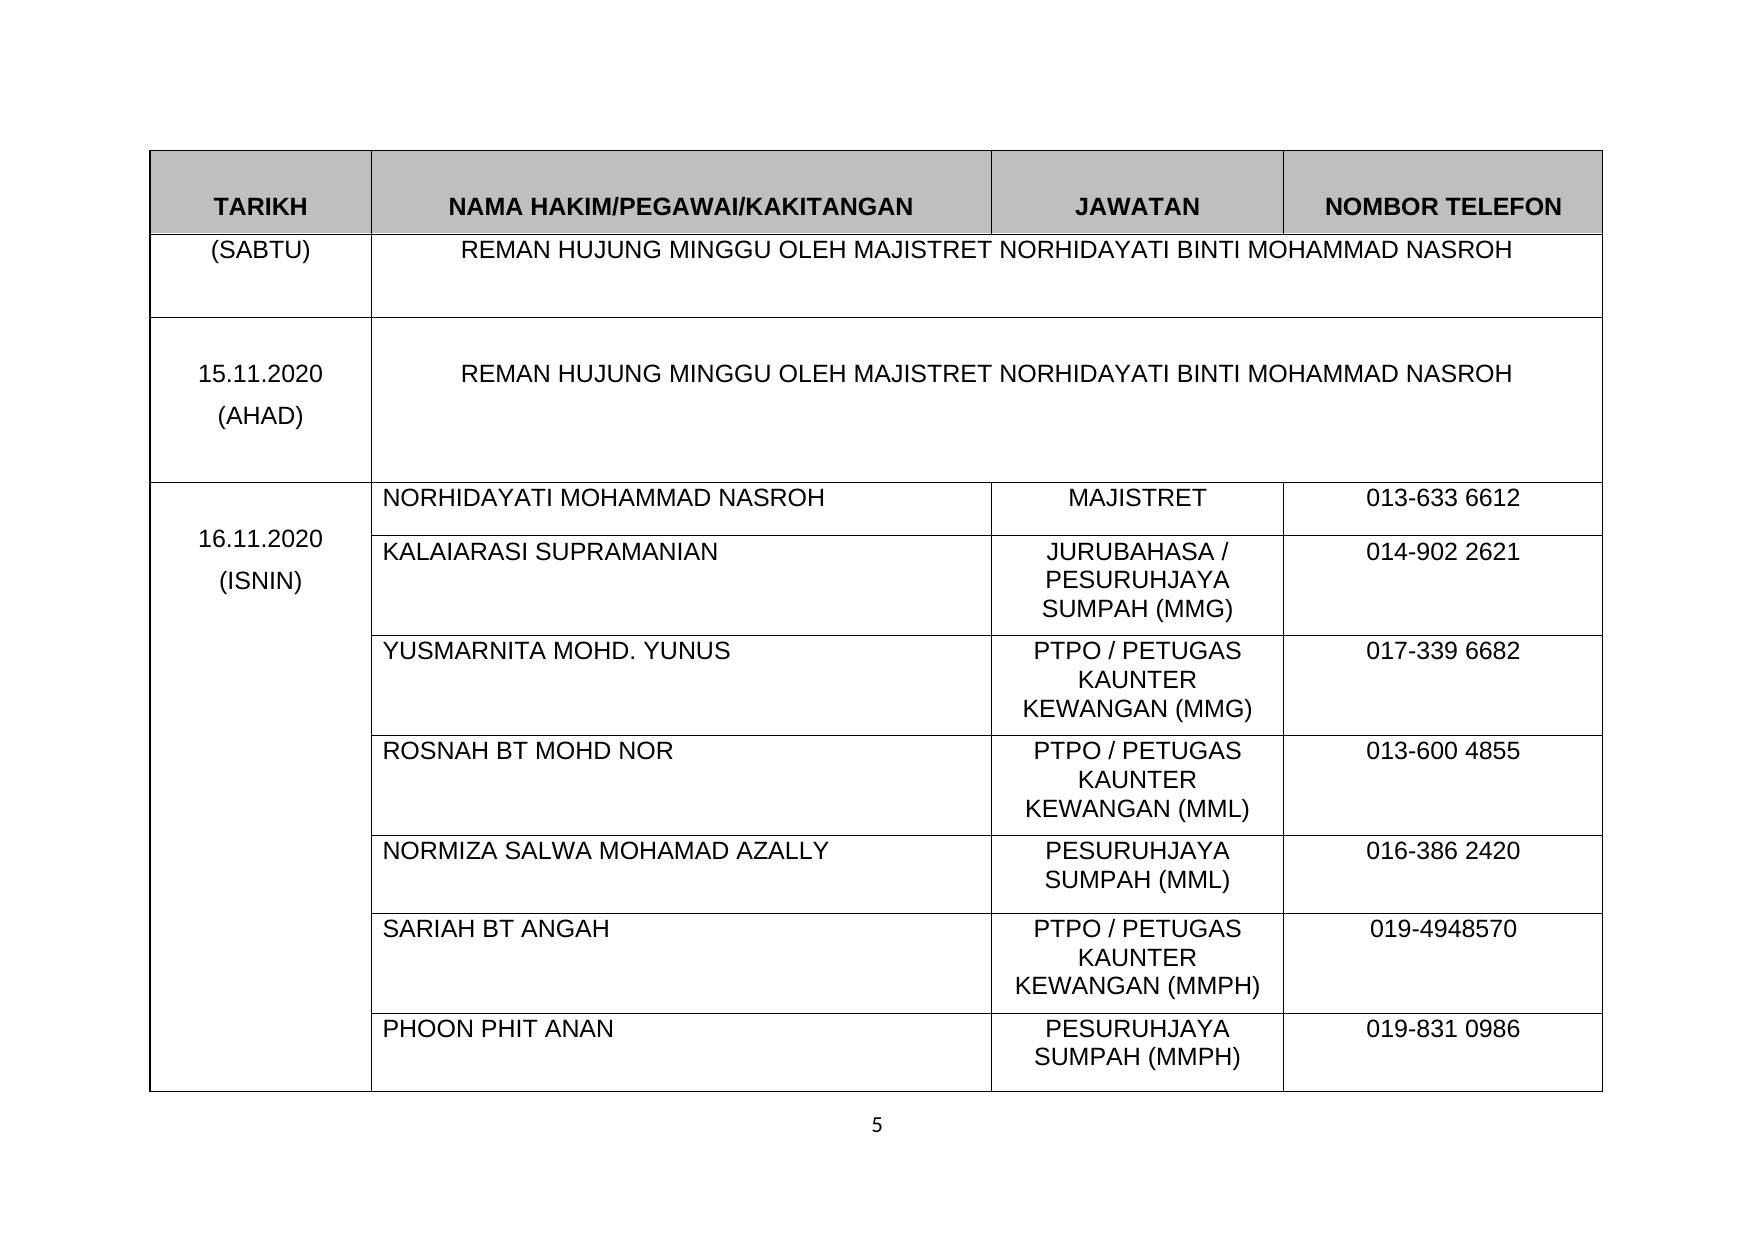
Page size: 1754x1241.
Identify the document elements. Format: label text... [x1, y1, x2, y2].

table_cell ROSNAH BT MOHD NOR [372, 736, 991, 835]
table_cell PTPO / PETUGAS KAUNTER KEWANGAN (MMG) [992, 636, 1283, 735]
table_cell YUSMARNITA MOHD. YUNUS [372, 636, 991, 735]
table_cell 019-4948570 [1284, 914, 1602, 1013]
table_cell PTPO / PETUGAS KAUNTER KEWANGAN (MMPH) [992, 914, 1283, 1013]
table_cell 16.11.2020 (ISNIN) [151, 483, 371, 1091]
table_cell NORMIZA SALWA MOHAMAD AZALLY [372, 836, 991, 913]
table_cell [372, 235, 1602, 317]
table_cell PHOON PHIT ANAN [372, 1014, 991, 1091]
table_cell 016-386 2420 [1284, 836, 1602, 913]
table_cell KALAIARASI SUPRAMANIAN [372, 536, 991, 635]
table_cell 14.11.2020 (SABTU) [151, 235, 371, 317]
table_cell 019-831 0986 [1284, 1014, 1602, 1091]
table_header NAMA HAKIM/PEGAWAI/KAKITANGAN [372, 151, 991, 233]
table_cell 013-600 4855 [1284, 736, 1602, 835]
table_cell SARIAH BT ANGAH [372, 914, 991, 1013]
table_header JAWATAN [992, 151, 1283, 233]
table_header NOMBOR TELEFON [1284, 151, 1602, 233]
table_cell PESURUHJAYA SUMPAH (MML) [992, 836, 1283, 913]
table_cell 017-339 6682 [1284, 636, 1602, 735]
table_cell PESURUHJAYA SUMPAH (MMPH) [992, 1014, 1283, 1091]
table_cell 013-633 6612 [1284, 483, 1602, 535]
table_cell 15.11.2020 (AHAD) [151, 318, 371, 482]
table_cell JURUBAHASA / PESURUHJAYA SUMPAH (MMG) [992, 536, 1283, 635]
table_cell PTPO / PETUGAS KAUNTER KEWANGAN (MML) [992, 736, 1283, 835]
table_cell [372, 318, 1602, 482]
table_cell 014-902 2621 [1284, 536, 1602, 635]
table_cell NORHIDAYATI MOHAMMAD NASROH [372, 483, 991, 535]
table_cell MAJISTRET [992, 483, 1283, 535]
table_header TARIKH [151, 151, 371, 233]
